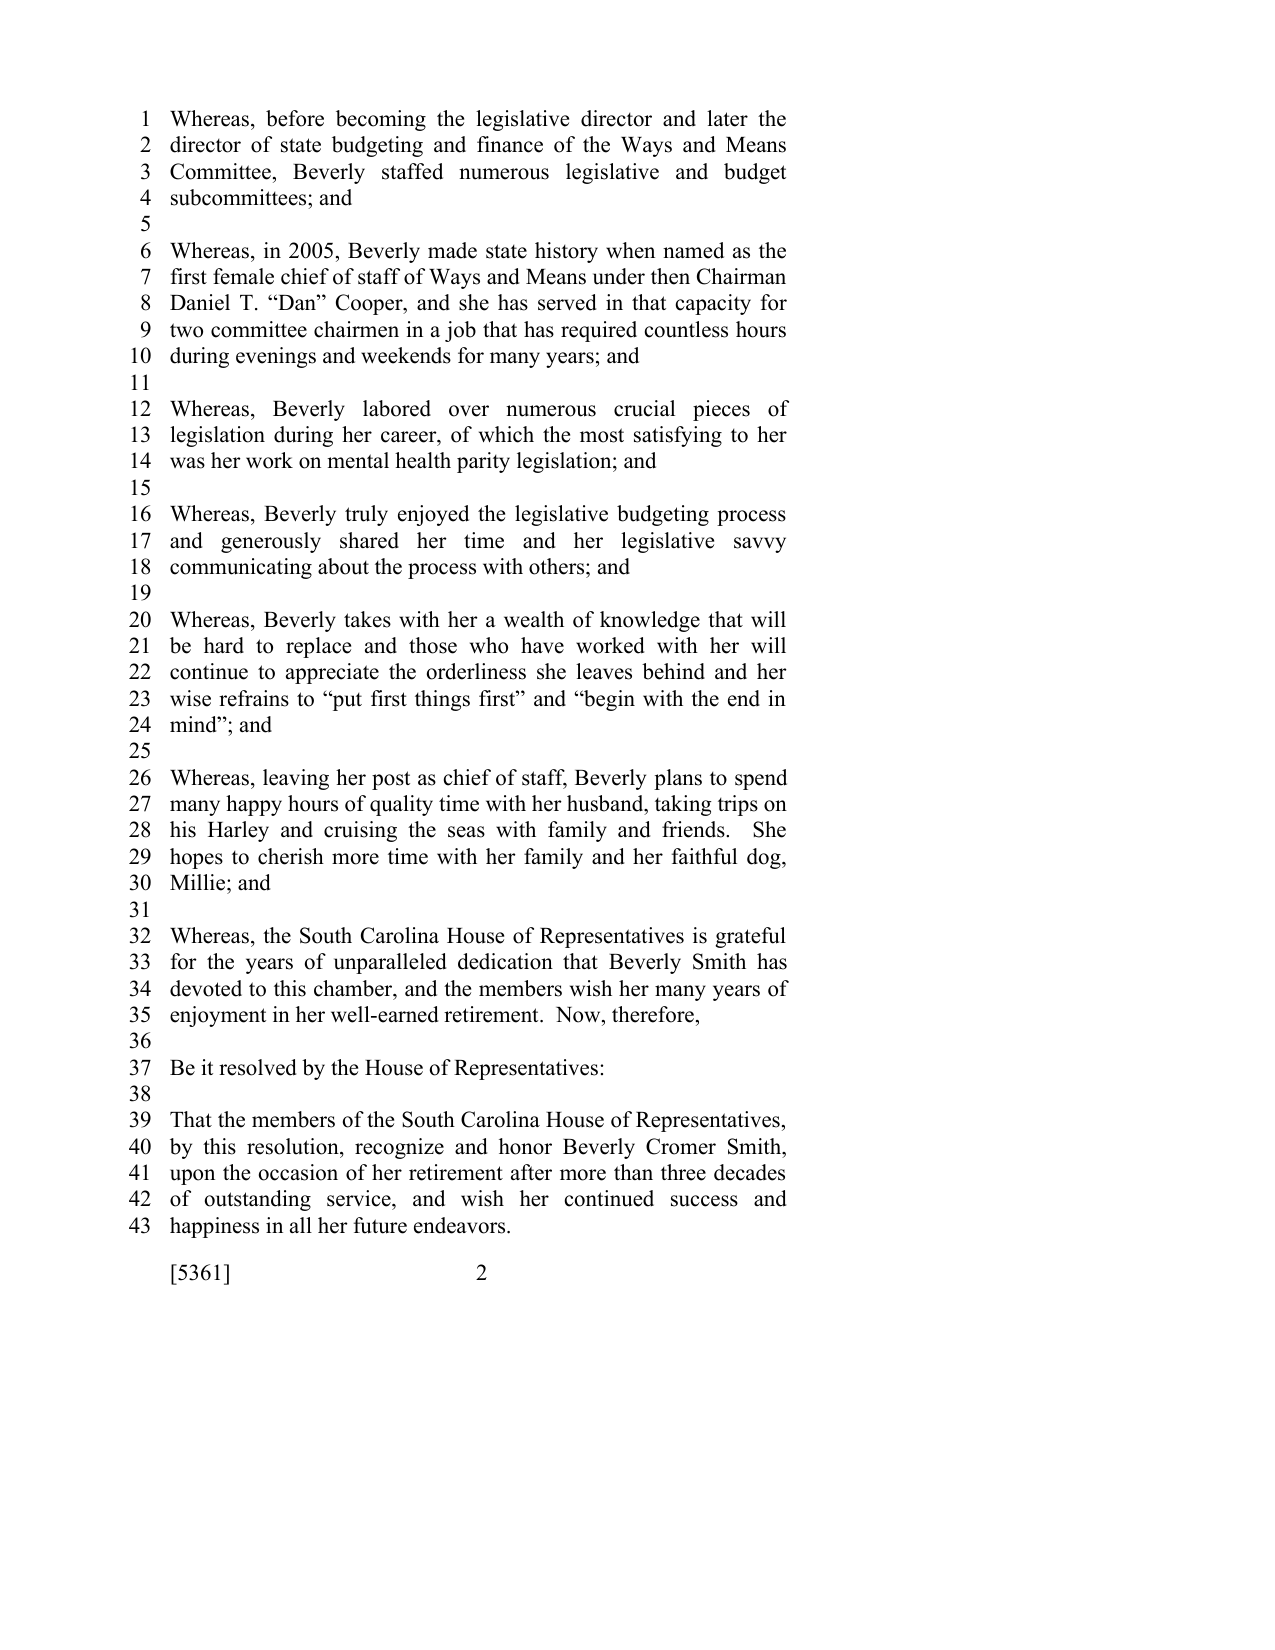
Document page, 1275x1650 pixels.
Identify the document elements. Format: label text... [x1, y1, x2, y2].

text Whereas, the South Carolina House of Representatives is grateful for the years of unparalleled dedication that Beverly Smith has devoted to this chamber, and the members wish her many years of enjoyment in her well-earned retirement. Now, therefore, [169, 922, 787, 1027]
text Whereas, leaving her post as chief of staff, Beverly plans to spend many happy hours of quality time with her husband, taking trips on his Harley and cruising the seas with family and friends. She hopes to cherish more time with her family and her faithful dog, Millie; and [169, 764, 787, 896]
text Whereas, Beverly labored over numerous crucial pieces of legislation during her career, of which the most satisfying to her was her work on mental health parity legislation; and [169, 395, 787, 474]
text That the members of the South Carolina House of Representatives, by this resolution, recognize and honor Beverly Cromer Smith, upon the occasion of her retirement after more than three decades of outstanding service, and wish her continued success and happiness in all her future endeavors. [169, 1106, 787, 1238]
text Whereas, Beverly takes with her a wealth of knowledge that will be hard to replace and those who have worked with her will continue to appreciate the orderliness she leaves behind and her wise refrains to “put first things first” and “begin with the end in mind”; and [169, 606, 787, 737]
text Whereas, in 2005, Beverly made state history when named as the first female chief of staff of Ways and Means under then Chairman Daniel T. “Dan” Cooper, and she has served in that capacity for two committee chairmen in a job that has required countless hours during evenings and weekends for many years; and [169, 237, 787, 368]
text Whereas, before becoming the legislative director and later the director of state budgeting and finance of the Ways and Means Committee, Beverly staffed numerous legislative and budget subcommittees; and [169, 105, 787, 210]
text Whereas, Beverly truly enjoyed the legislative budgeting process and generously shared her time and her legislative savvy communicating about the process with others; and [169, 500, 787, 579]
text Be it resolved by the House of Representatives: [169, 1054, 787, 1080]
